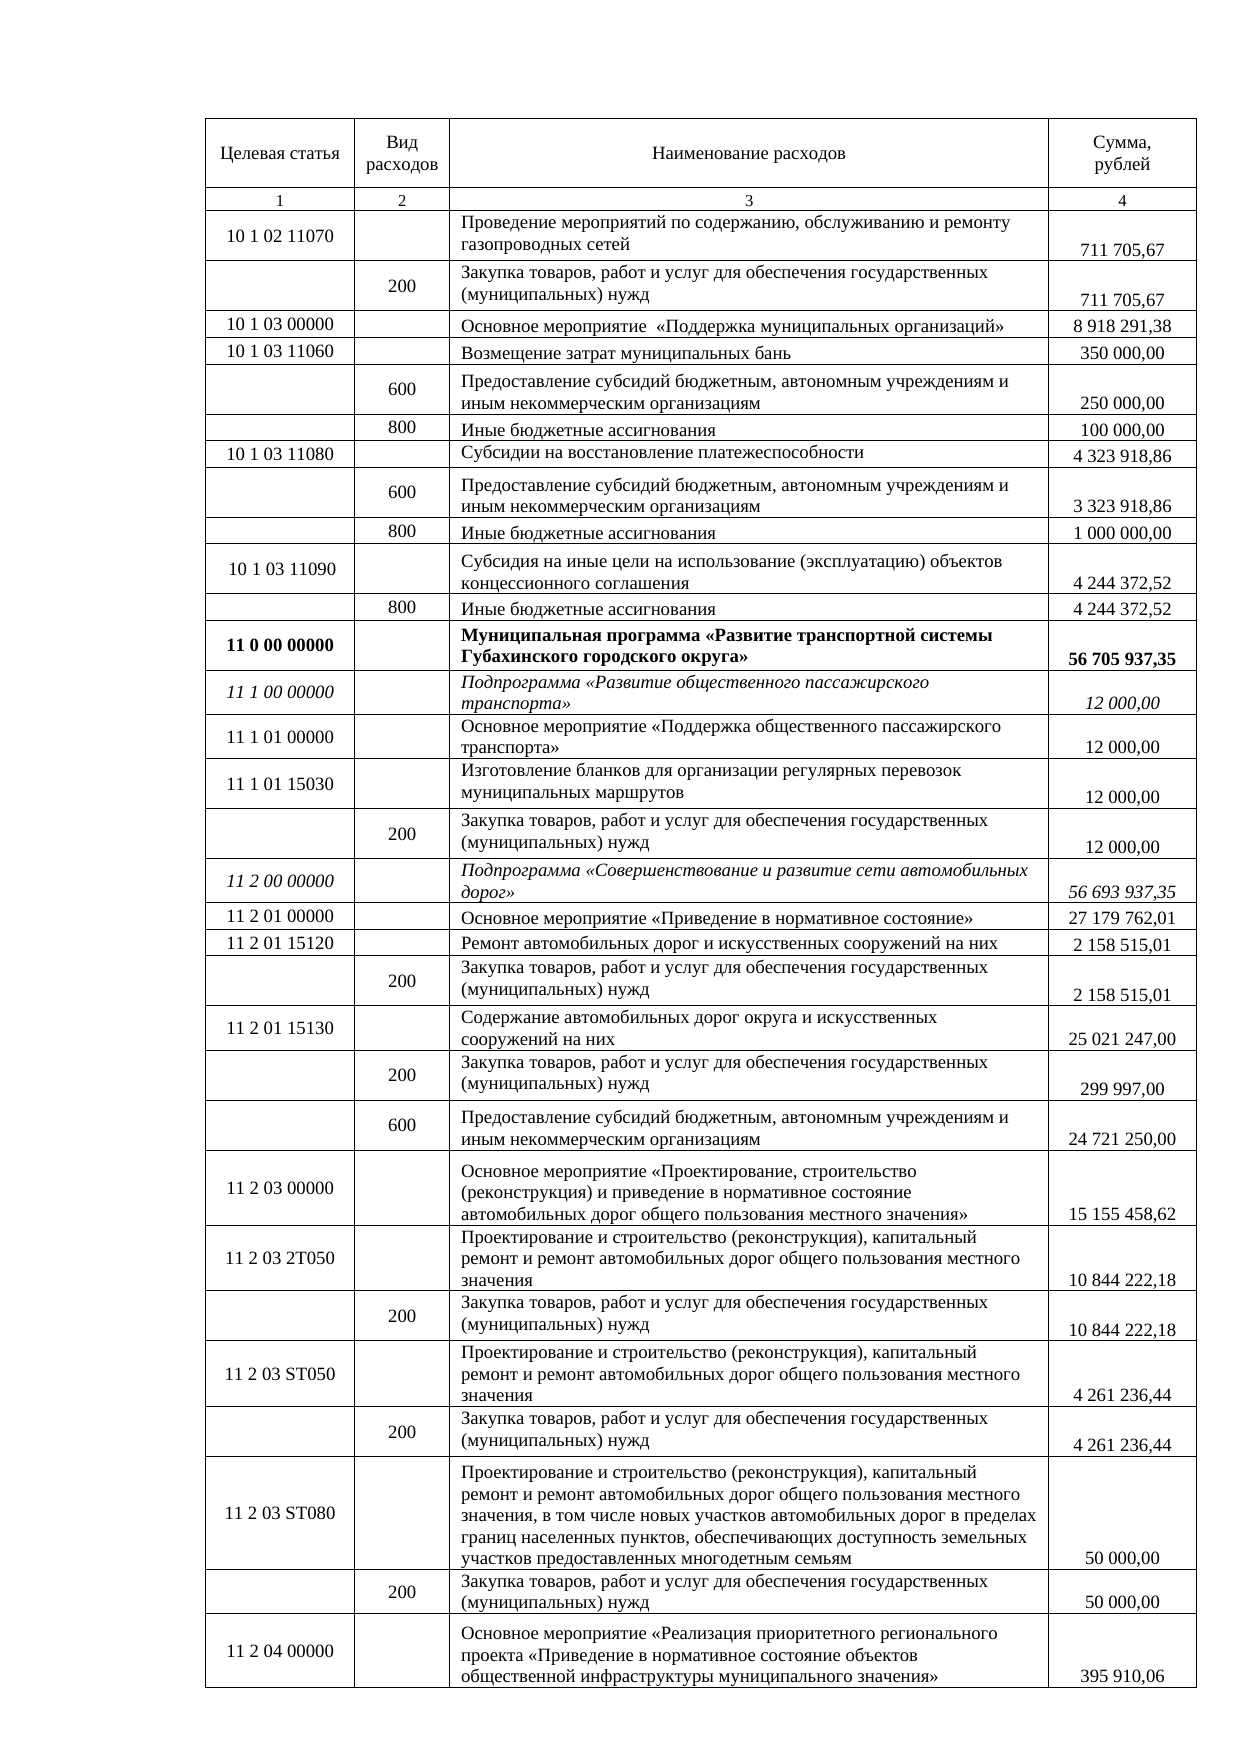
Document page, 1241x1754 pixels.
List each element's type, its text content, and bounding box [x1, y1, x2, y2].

table_cell Субсидии на восстановление платежеспособности [450, 441, 1048, 467]
table_cell 10 844 222,18 [1049, 1226, 1196, 1290]
table_cell Иные бюджетные ассигнования [450, 594, 1048, 620]
table_cell [355, 311, 449, 337]
table_cell 3 323 918,86 [1049, 468, 1196, 517]
table_cell 11 2 03 2Т050 [206, 1226, 354, 1290]
table_cell [206, 594, 354, 620]
table_cell 2 [355, 188, 449, 210]
table_cell Изготовление бланков для организации регулярных перевозок муниципальных маршрутов [450, 759, 1048, 808]
table_cell 11 0 00 00000 [206, 621, 354, 670]
table_cell 4 244 372,52 [1049, 544, 1196, 593]
table_cell 50 000,00 [1049, 1457, 1196, 1569]
table_cell Основное мероприятие «Реализация приоритетного регионального проекта «Приведение в нормативное состояние объектов общественной инфраструктуры муниципального значения» [450, 1614, 1048, 1687]
table_cell [206, 956, 354, 1005]
table_cell 11 2 00 00000 [206, 859, 354, 902]
table_header Вид расходов [355, 119, 449, 187]
table_cell Закупка товаров, работ и услуг для обеспечения государственных (муниципальных) нужд [450, 1407, 1048, 1456]
table_cell Подпрограмма «Совершенствование и развитие сети автомобильных дорог» [450, 859, 1048, 902]
table_cell Предоставление субсидий бюджетным, автономным учреждениям и иным некоммерческим организациям [450, 1101, 1048, 1149]
table_cell [206, 365, 354, 413]
table_cell [355, 1151, 449, 1224]
table_cell 200 [355, 956, 449, 1005]
table_cell 12 000,00 [1049, 759, 1196, 808]
table_cell 25 021 247,00 [1049, 1006, 1196, 1049]
table_cell [355, 441, 449, 467]
table_cell 2 158 515,01 [1049, 956, 1196, 1005]
table_cell 10 1 03 11080 [206, 441, 354, 467]
table_cell Иные бюджетные ассигнования [450, 518, 1048, 543]
table_cell 4 323 918,86 [1049, 441, 1196, 467]
table_cell 11 1 00 00000 [206, 671, 354, 714]
table_cell Закупка товаров, работ и услуг для обеспечения государственных (муниципальных) нужд [450, 809, 1048, 858]
table_cell [355, 715, 449, 758]
table_cell 10 844 222,18 [1049, 1291, 1196, 1340]
table_cell [355, 1457, 449, 1569]
table_cell [355, 859, 449, 902]
table_cell [355, 671, 449, 714]
table_cell Проектирование и строительство (реконструкция), капитальный ремонт и ремонт автомобильных дорог общего пользования местного значения, в том числе новых участков автомобильных дорог в пределах границ населенных пунктов, обеспечивающих доступность земельных участков предоставленных многодетным семьям [450, 1457, 1048, 1569]
table_cell 11 2 01 00000 [206, 903, 354, 929]
table_cell 800 [355, 518, 449, 543]
table_cell [206, 1051, 354, 1099]
table_cell 24 721 250,00 [1049, 1101, 1196, 1149]
table_cell 11 2 03 SТ080 [206, 1457, 354, 1569]
table_header Наименование расходов [450, 119, 1048, 187]
table_cell Основное мероприятие «Приведение в нормативное состояние» [450, 903, 1048, 929]
table_cell [206, 1570, 354, 1613]
table_cell [355, 1226, 449, 1290]
table_cell Проведение мероприятий по содержанию, обслуживанию и ремонту газопроводных сетей [450, 211, 1048, 260]
table_cell 350 000,00 [1049, 338, 1196, 363]
table_cell Закупка товаров, работ и услуг для обеспечения государственных (муниципальных) нужд [450, 1051, 1048, 1099]
table_cell Субсидия на иные цели на использование (эксплуатацию) объектов концессионного соглашения [450, 544, 1048, 593]
table_cell [355, 544, 449, 593]
table_cell Закупка товаров, работ и услуг для обеспечения государственных (муниципальных) нужд [450, 261, 1048, 310]
table_cell 11 1 01 00000 [206, 715, 354, 758]
table_cell 4 261 236,44 [1049, 1341, 1196, 1406]
table_cell [355, 211, 449, 260]
table_cell Закупка товаров, работ и услуг для обеспечения государственных (муниципальных) нужд [450, 956, 1048, 1005]
table_cell [206, 1101, 354, 1149]
table_cell [206, 518, 354, 543]
table_cell Подпрограмма «Развитие общественного пассажирского транспорта» [450, 671, 1048, 714]
table_cell 3 [450, 188, 1048, 210]
table_cell [355, 1614, 449, 1687]
table_cell 12 000,00 [1049, 671, 1196, 714]
table_cell 200 [355, 1051, 449, 1099]
table_cell [355, 1341, 449, 1406]
table_cell [206, 415, 354, 440]
table_cell [355, 759, 449, 808]
table_cell Проектирование и строительство (реконструкция), капитальный ремонт и ремонт автомобильных дорог общего пользования местного значения [450, 1341, 1048, 1406]
table_header Сумма, рублей [1049, 119, 1196, 187]
table_cell 711 705,67 [1049, 211, 1196, 260]
table_cell 10 1 03 11060 [206, 338, 354, 363]
table_cell Основное мероприятие «Поддержка общественного пассажирского транспорта» [450, 715, 1048, 758]
table_cell 10 1 02 11070 [206, 211, 354, 260]
table_cell 1 [206, 188, 354, 210]
table_cell 200 [355, 261, 449, 310]
table_cell 11 2 01 15130 [206, 1006, 354, 1049]
table_cell 12 000,00 [1049, 715, 1196, 758]
table_cell 4 261 236,44 [1049, 1407, 1196, 1456]
table_cell 4 244 372,52 [1049, 594, 1196, 620]
table_cell [206, 809, 354, 858]
table_cell 27 179 762,01 [1049, 903, 1196, 929]
table_cell [355, 903, 449, 929]
table_cell Возмещение затрат муниципальных бань [450, 338, 1048, 363]
table_cell 10 1 03 00000 [206, 311, 354, 337]
table_cell Проектирование и строительство (реконструкция), капитальный ремонт и ремонт автомобильных дорог общего пользования местного значения [450, 1226, 1048, 1290]
table_cell Предоставление субсидий бюджетным, автономным учреждениям и иным некоммерческим организациям [450, 468, 1048, 517]
table_cell [355, 1006, 449, 1049]
table_cell 2 158 515,01 [1049, 930, 1196, 955]
table_cell 11 2 01 15120 [206, 930, 354, 955]
table_cell 711 705,67 [1049, 261, 1196, 310]
table_cell Закупка товаров, работ и услуг для обеспечения государственных (муниципальных) нужд [450, 1291, 1048, 1340]
table_cell [206, 1407, 354, 1456]
table_cell Основное мероприятие «Проектирование, строительство (реконструкция) и приведение в нормативное состояние автомобильных дорог общего пользования местного значения» [450, 1151, 1048, 1224]
table_cell [206, 261, 354, 310]
table_cell 600 [355, 1101, 449, 1149]
table_cell [206, 1291, 354, 1340]
table_cell [355, 621, 449, 670]
table_cell 11 2 03 SТ050 [206, 1341, 354, 1406]
table_cell 395 910,06 [1049, 1614, 1196, 1687]
table_cell 1 000 000,00 [1049, 518, 1196, 543]
table_cell 600 [355, 365, 449, 413]
table_cell Иные бюджетные ассигнования [450, 415, 1048, 440]
table_cell [355, 338, 449, 363]
table_cell 100 000,00 [1049, 415, 1196, 440]
table_cell 800 [355, 594, 449, 620]
table_cell 8 918 291,38 [1049, 311, 1196, 337]
table_cell 12 000,00 [1049, 809, 1196, 858]
table_cell 200 [355, 809, 449, 858]
table_cell Предоставление субсидий бюджетным, автономным учреждениям и иным некоммерческим организациям [450, 365, 1048, 413]
table_cell 11 2 03 00000 [206, 1151, 354, 1224]
table_cell 200 [355, 1291, 449, 1340]
table_cell [206, 468, 354, 517]
table_cell 11 2 04 00000 [206, 1614, 354, 1687]
table_cell 11 1 01 15030 [206, 759, 354, 808]
table_cell 4 [1049, 188, 1196, 210]
table_cell 250 000,00 [1049, 365, 1196, 413]
table_cell 50 000,00 [1049, 1570, 1196, 1613]
table_cell 15 155 458,62 [1049, 1151, 1196, 1224]
table_cell 299 997,00 [1049, 1051, 1196, 1099]
table_cell 10 1 03 11090 [206, 544, 354, 593]
table_cell Ремонт автомобильных дорог и искусственных сооружений на них [450, 930, 1048, 955]
table_cell [355, 930, 449, 955]
table_cell 200 [355, 1407, 449, 1456]
table_cell 600 [355, 468, 449, 517]
table_header Целевая статья [206, 119, 354, 187]
table_cell Содержание автомобильных дорог округа и искусственных сооружений на них [450, 1006, 1048, 1049]
table_cell Муниципальная программа «Развитие транспортной системы Губахинского городского округа» [450, 621, 1048, 670]
table_cell 800 [355, 415, 449, 440]
table_cell Закупка товаров, работ и услуг для обеспечения государственных (муниципальных) нужд [450, 1570, 1048, 1613]
table_cell 56 693 937,35 [1049, 859, 1196, 902]
table_cell 56 705 937,35 [1049, 621, 1196, 670]
table_cell 200 [355, 1570, 449, 1613]
table_cell Основное мероприятие «Поддержка муниципальных организаций» [450, 311, 1048, 337]
